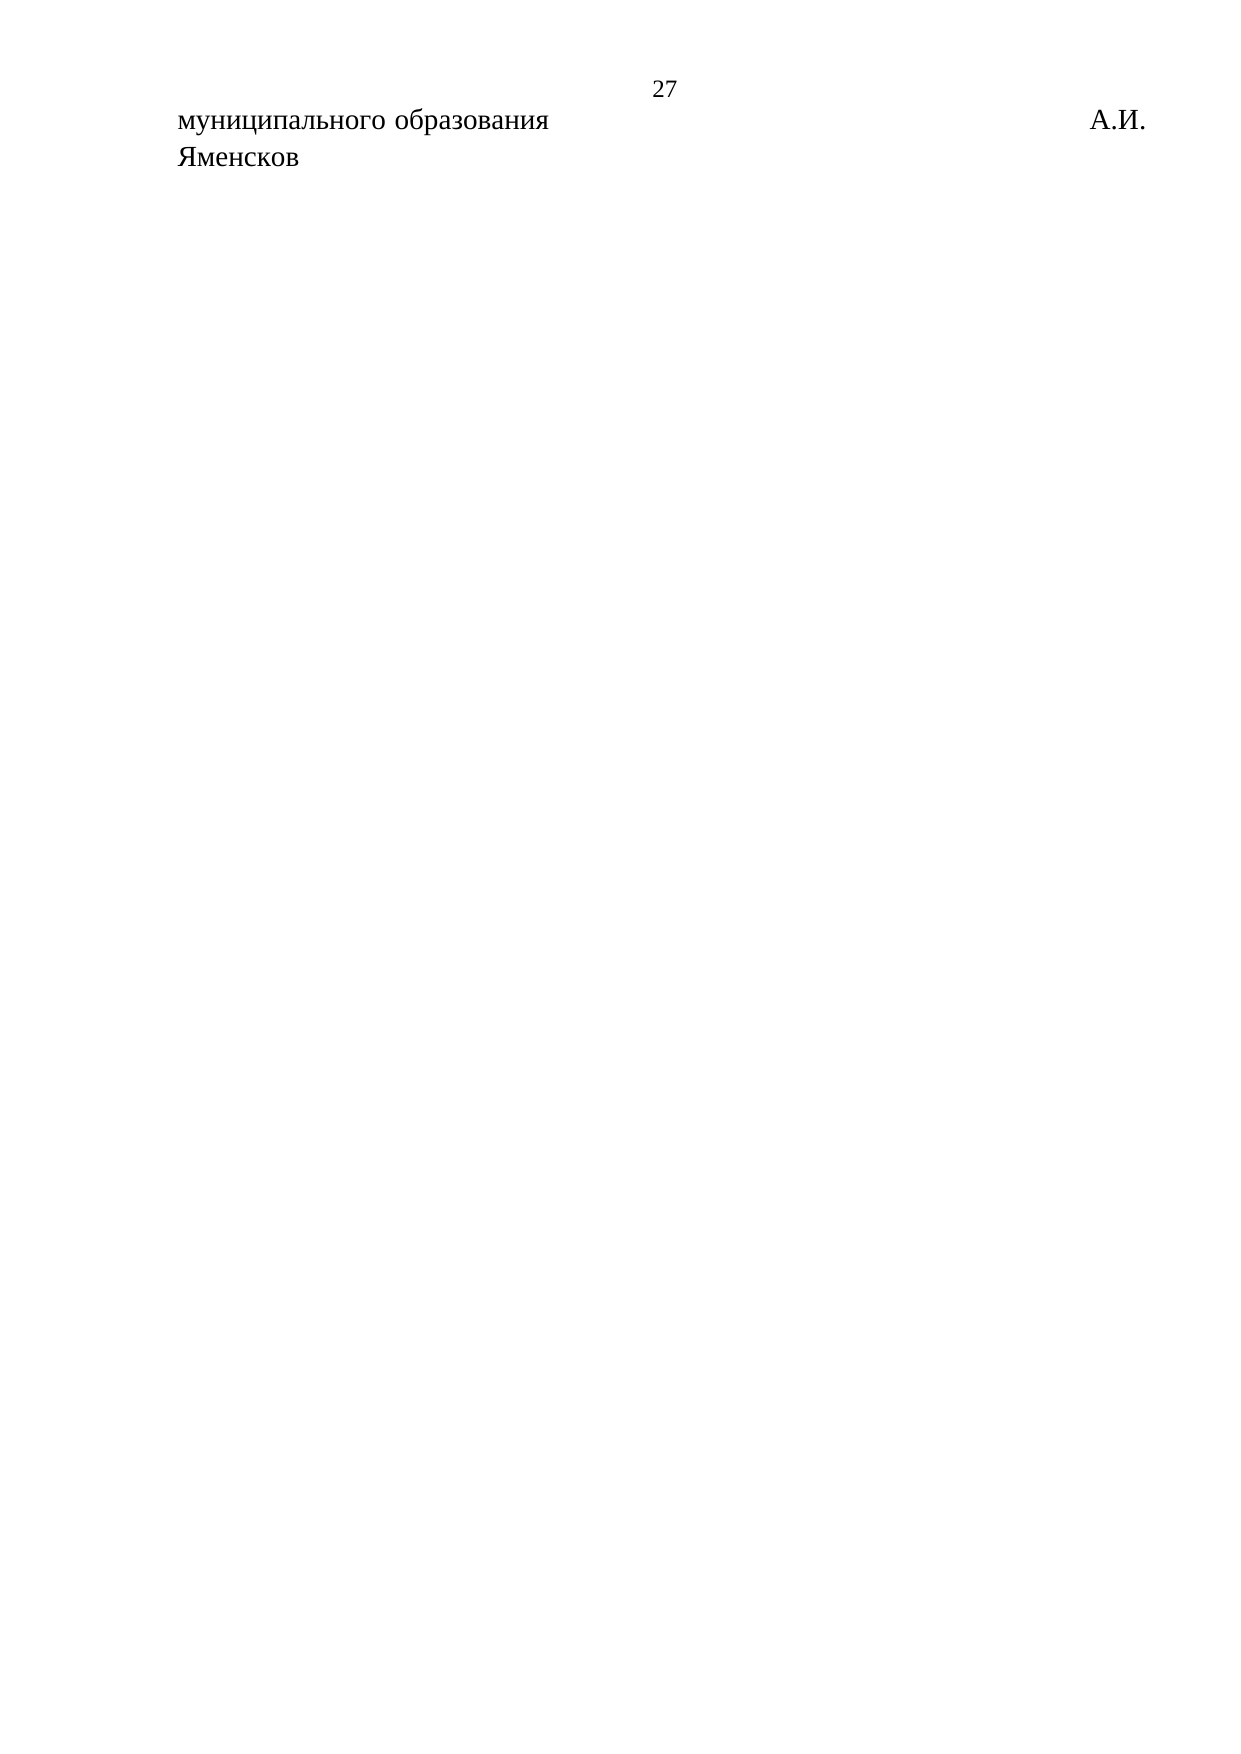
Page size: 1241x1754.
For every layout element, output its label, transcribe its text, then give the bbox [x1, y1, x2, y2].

text муниципального образования А.И. Яменсков [177, 102, 1152, 172]
